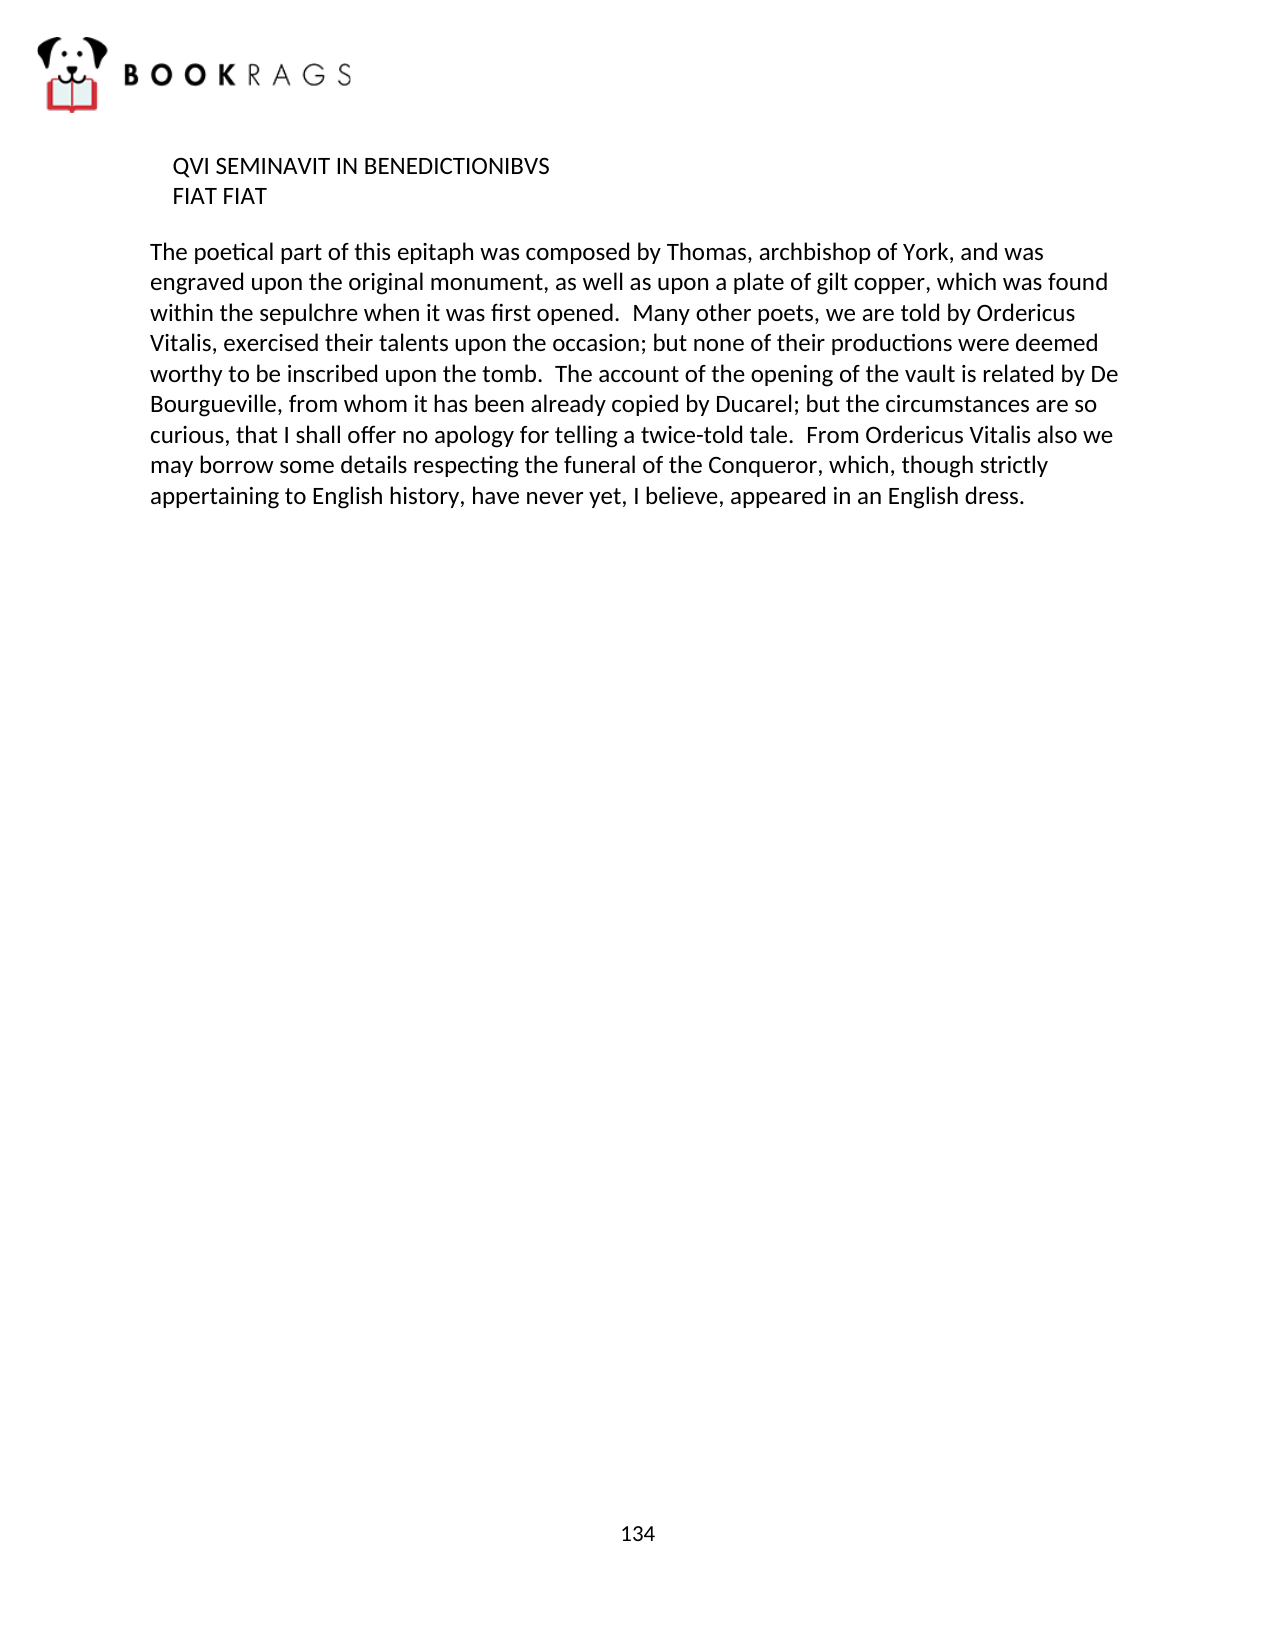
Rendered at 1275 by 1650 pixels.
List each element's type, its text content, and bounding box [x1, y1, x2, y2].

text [150, 150, 1125, 211]
text The poetical part of this epitaph was composed by Thomas, archbishop of York, and was engraved upon the original monument, as well as upon a plate of gilt copper, which was found within the sepulchre when it was first opened. Many other poets, we are told by Ordericus Vitalis, exercised their talents upon the occasion; but none of their productions were deemed worthy to be inscribed upon the tomb. The account of the opening of the vault is related by De Bourgueville, from whom it has been already copied by Ducarel; but the circumstances are so curious, that I shall offer no apology for telling a twice-told tale. From Ordericus Vitalis also we may borrow some details respecting the funeral of the Conqueror, which, though strictly appertaining to English history, have never yet, I believe, appeared in an English dress. [150, 236, 1125, 511]
picture [37, 37, 351, 113]
